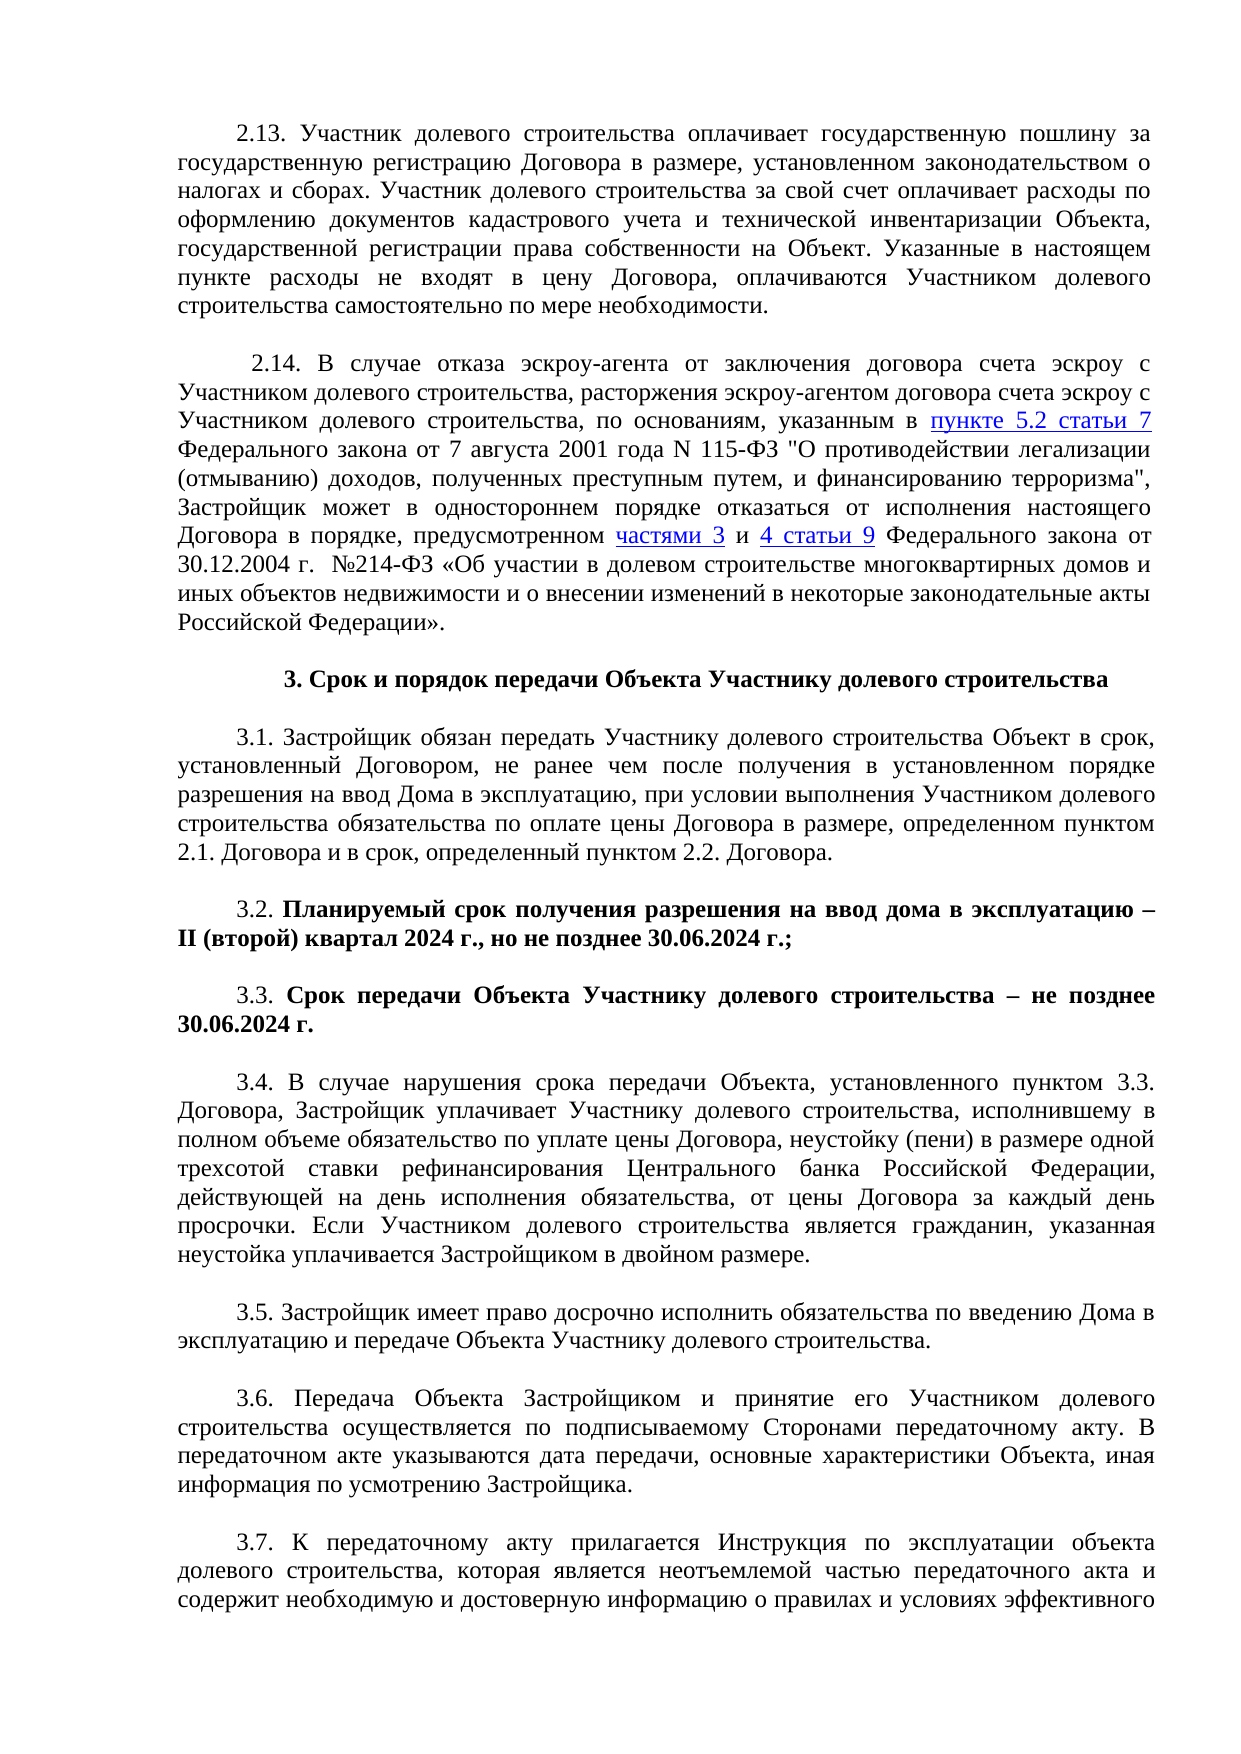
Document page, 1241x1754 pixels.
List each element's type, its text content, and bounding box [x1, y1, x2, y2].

text 2.14. В случае отказа эскроу-агента от заключения договора счета эскроу с Участником долевого строительства, расторжения эскроу-агентом договора счета эскроу с Участником долевого строительства, по основаниям, указанным в пункте 5.2 статьи 7 Федерального закона от 7 августа 2001 года N 115-ФЗ "О противодействии легализации (отмыванию) доходов, полученных преступным путем, и финансированию терроризма", Застройщик может в одностороннем порядке отказаться от исполнения настоящего Договора в порядке, предусмотренном частями 3 и 4 статьи 9 Федерального закона от 30.12.2004 г. №214-ФЗ «Об участии в долевом строительстве многоквартирных домов и иных объектов недвижимости и о внесении изменений в некоторые законодательные акты Российской Федерации». [177, 348, 1152, 636]
text 3.4. В случае нарушения срока передачи Объекта, установленного пунктом 3.3. Договора, Застройщик уплачивает Участнику долевого строительства, исполнившему в полном объеме обязательство по уплате цены Договора, неустойку (пени) в размере одной трехсотой ставки рефинансирования Центрального банка Российской Федерации, действующей на день исполнения обязательства, от цены Договора за каждый день просрочки. Если Участником долевого строительства является гражданин, указанная неустойка уплачивается Застройщиком в двойном размере. [177, 1067, 1156, 1268]
text 3.2. Планируемый срок получения разрешения на ввод дома в эксплуатацию – II (второй) квартал 2024 г., но не позднее 30.06.2024 г.; [177, 894, 1156, 952]
text 2.13. Участник долевого строительства оплачивает государственную пошлину за государственную регистрацию Договора в размере, установленном законодательством о налогах и сборах. Участник долевого строительства за свой счет оплачивает расходы по оформлению документов кадастрового учета и технической инвентаризации Объекта, государственной регистрации права собственности на Объект. Указанные в настоящем пункте расходы не входят в цену Договора, оплачиваются Участником долевого строительства самостоятельно по мере необходимости. [177, 118, 1152, 319]
text 3.5. Застройщик имеет право досрочно исполнить обязательства по введению Дома в эксплуатацию и передаче Объекта Участнику долевого строительства. [177, 1297, 1156, 1354]
text 3.6. Передача Объекта Застройщиком и принятие его Участником долевого строительства осуществляется по подписываемому Сторонами передаточному акту. В передаточном акте указываются дата передачи, основные характеристики Объекта, иная информация по усмотрению Застройщика. [177, 1383, 1156, 1498]
text 3.1. Застройщик обязан передать Участнику долевого строительства Объект в срок, установленный Договором, не ранее чем после получения в установленном порядке разрешения на ввод Дома в эксплуатацию, при условии выполнения Участником долевого строительства обязательства по оплате цены Договора в размере, определенном пунктом 2.1. Договора и в срок, определенный пунктом 2.2. Договора. [177, 722, 1156, 866]
text 3. Срок и порядок передачи Объекта Участнику долевого строительства [177, 664, 1156, 693]
text 3.3. Срок передачи Объекта Участнику долевого строительства – не позднее 30.06.2024 г. [177, 981, 1156, 1038]
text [177, 1527, 1156, 1613]
